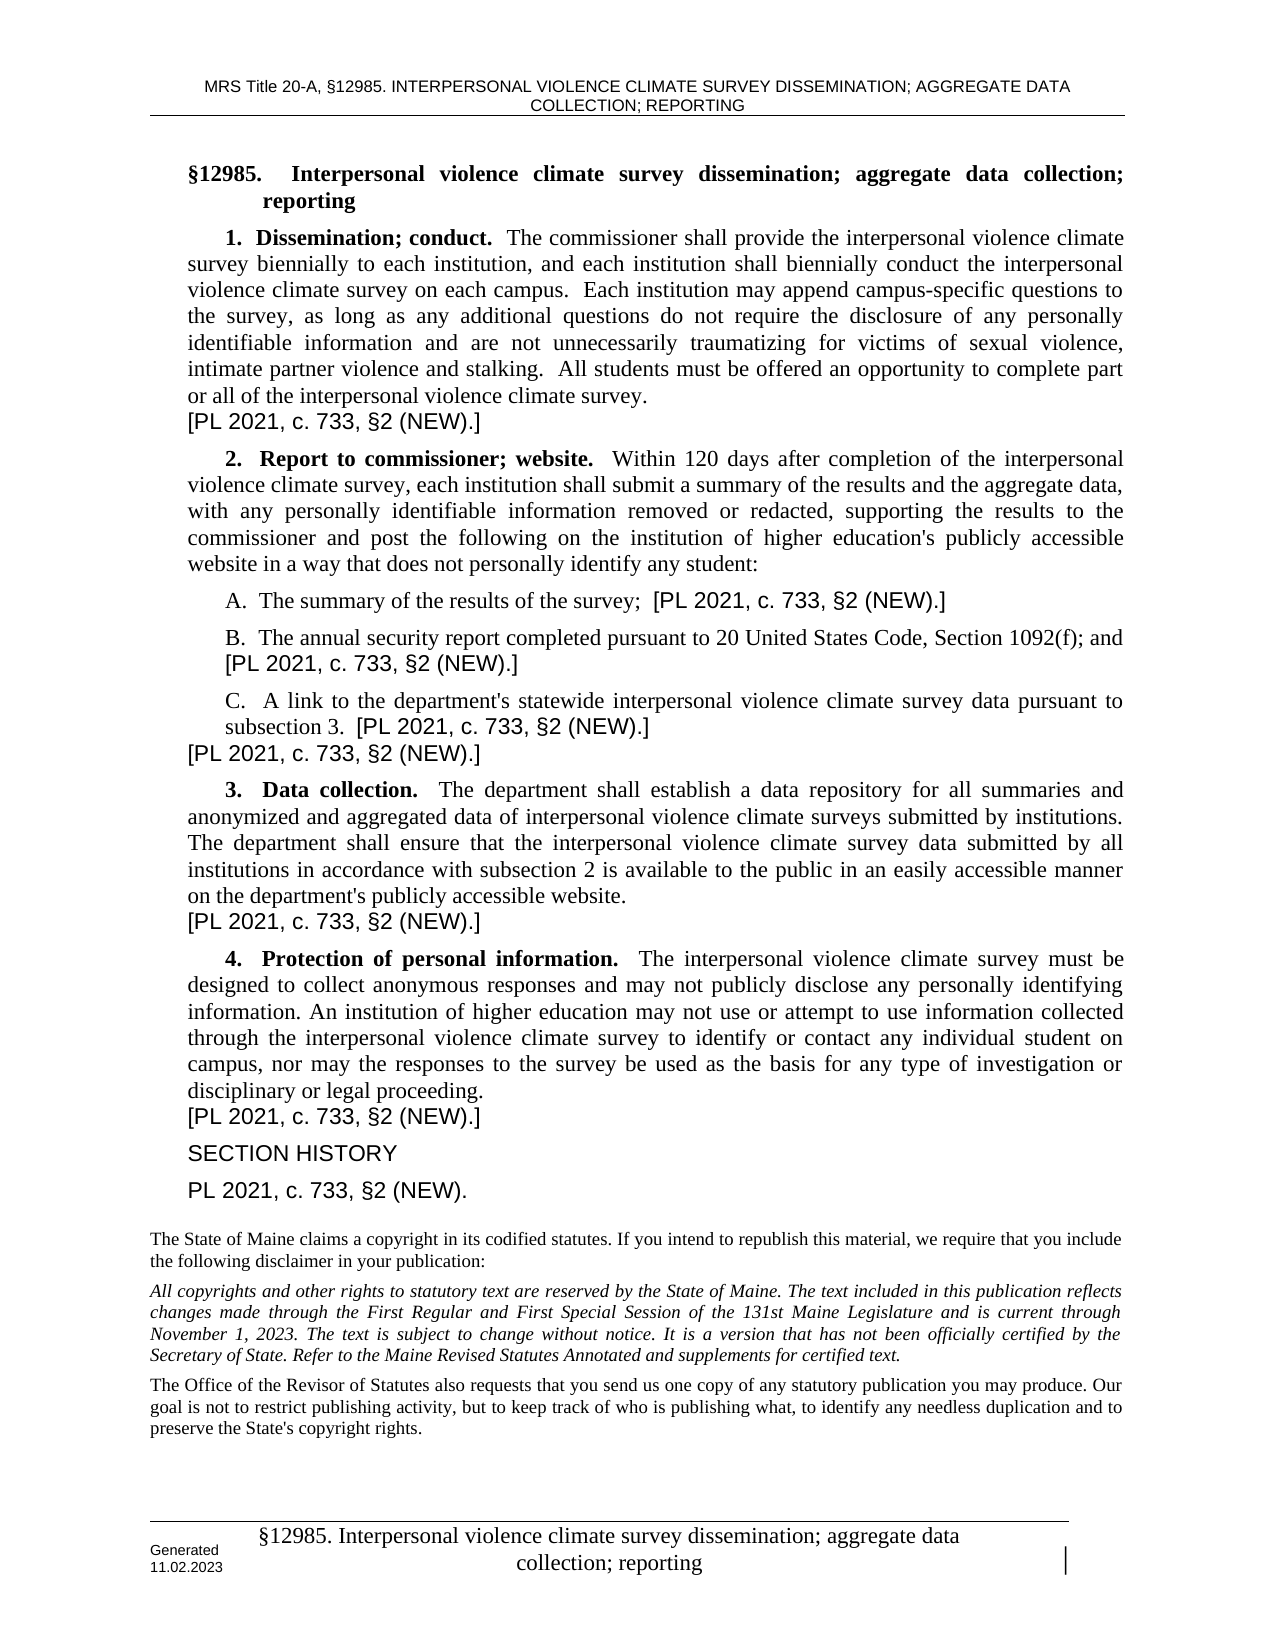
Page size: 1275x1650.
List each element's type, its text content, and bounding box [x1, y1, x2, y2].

text The State of Maine claims a copyright in its codified statutes. If you intend to republish this material, we require that you include the following disclaimer in your publication: [150, 1228, 1125, 1271]
text 3. Data collection. The department shall establish a data repository for all summaries and anonymized and aggregated data of interpersonal violence climate surveys submitted by institutions. The department shall ensure that the interpersonal violence climate survey data submitted by all institutions in accordance with subsection 2 is available to the public in an easily accessible manner on the department's publicly accessible website. [187, 777, 1125, 908]
text SECTION HISTORY [187, 1140, 1125, 1166]
text 1. Dissemination; conduct. The commissioner shall provide the interpersonal violence climate survey biennially to each institution, and each institution shall biennially conduct the interpersonal violence climate survey on each campus. Each institution may append campus-specific questions to the survey, as long as any additional questions do not require the disclosure of any personally identifiable information and are not unnecessarily traumatizing for victims of sexual violence, intimate partner violence and stalking. All students must be offered an opportunity to complete part or all of the interpersonal violence climate survey. [187, 223, 1125, 408]
text B. The annual security report completed pursuant to 20 United States Code, Section 1092(f); and [PL 2021, c. 733, §2 (NEW).] [225, 624, 1125, 677]
text All copyrights and other rights to statutory text are reserved by the State of Maine. The text included in this publication reflects changes made through the First Regular and First Special Session of the 131st Maine Legislature and is current through November 1, 2023 . The text is subject to change without notice. It is a version that has not been officially certified by the Secretary of State. Refer to the Maine Revised Statutes Annotated and supplements for certified text. [150, 1279, 1125, 1366]
text [PL 2021, c. 733, §2 (NEW).] [187, 408, 1125, 434]
text [PL 2021, c. 733, §2 (NEW).] [187, 740, 1125, 766]
text [PL 2021, c. 733, §2 (NEW).] [187, 908, 1125, 935]
text PL 2021, c. 733, §2 (NEW). [187, 1177, 1125, 1203]
text The Office of the Revisor of Statutes also requests that you send us one copy of any statutory publication you may produce. Our goal is not to restrict publishing activity, but to keep track of who is publishing what, to identify any needless duplication and to preserve the State's copyright rights. [150, 1374, 1125, 1439]
text 2. Report to commissioner; website. Within 120 days after completion of the interpersonal violence climate survey, each institution shall submit a summary of the results and the aggregate data, with any personally identifiable information removed or redacted, supporting the results to the commissioner and post the following on the institution of higher education's publicly accessible website in a way that does not personally identify any student: [187, 445, 1125, 577]
text 4. Protection of personal information. The interpersonal violence climate survey must be designed to collect anonymous responses and may not publicly disclose any personally identifying information. An institution of higher education may not use or attempt to use information collected through the interpersonal violence climate survey to identify or contact any individual student on campus, nor may the responses to the survey be used as the basis for any type of investigation or disciplinary or legal proceeding. [187, 945, 1125, 1103]
text A. The summary of the results of the survey; [PL 2021, c. 733, §2 (NEW).] [225, 587, 1125, 613]
text C. A link to the department's statewide interpersonal violence climate survey data pursuant to subsection 3. [PL 2021, c. 733, §2 (NEW).] [225, 687, 1125, 740]
text [PL 2021, c. 733, §2 (NEW).] [187, 1103, 1125, 1129]
text §12985. Interpersonal violence climate survey dissemination; aggregate data collection; reporting [187, 160, 1125, 213]
